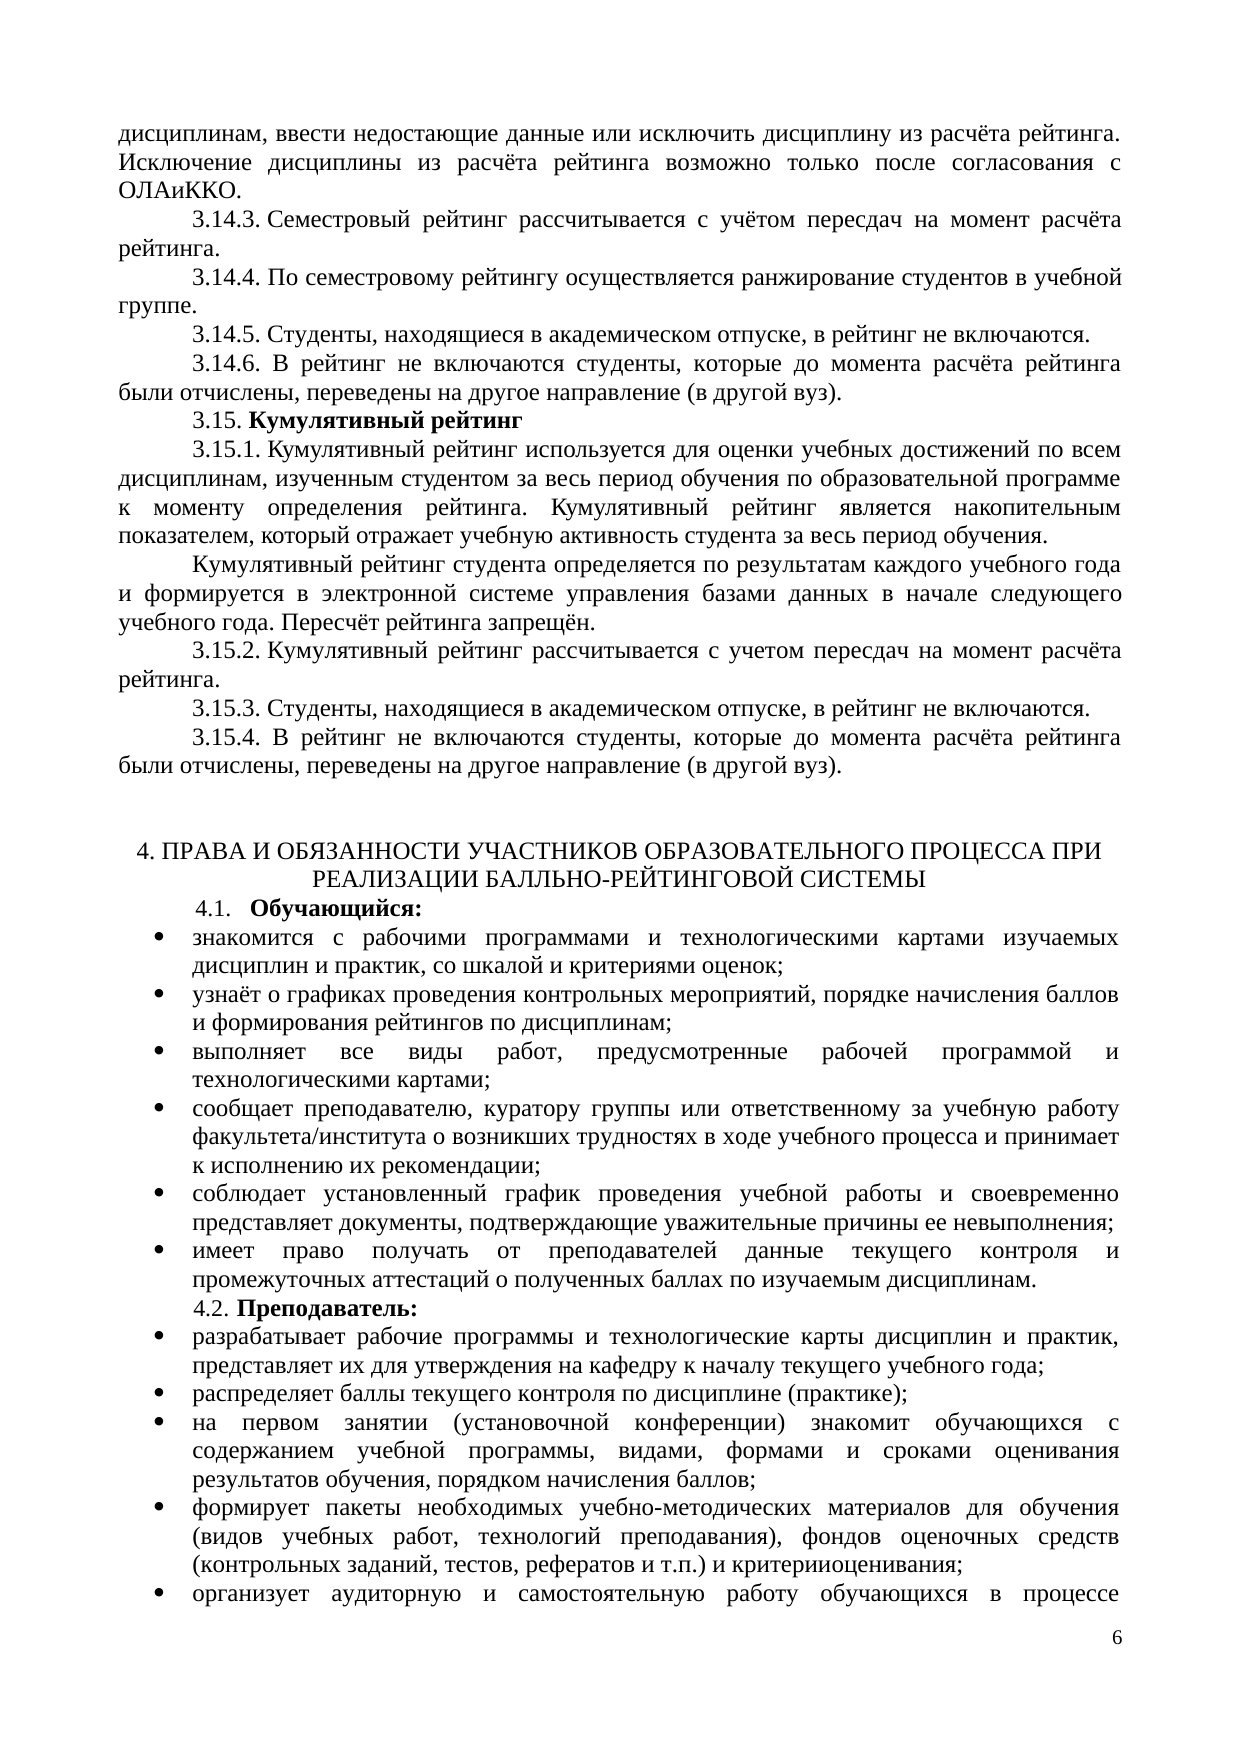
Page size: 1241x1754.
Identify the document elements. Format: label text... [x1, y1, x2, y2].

list Обучающийся: [120, 893, 1122, 922]
text 3.14.5. Студенты, находящиеся в академическом отпуске, в рейтинг не включаются. [118, 319, 1122, 348]
text Кумулятивный рейтинг студента определяется по результатам каждого учебного года и формируется в электронной системе управления базами данных в начале следующего учебного года. Пересчёт рейтинга запрещён. [118, 549, 1122, 636]
text 3.15.2. Кумулятивный рейтинг рассчитывается с учетом пересдач на момент расчёта рейтинга. [118, 636, 1122, 693]
list соблюдает установленный график проведения учебной работы и своевременно представляет документы, подтверждающие уважительные причины ее невыполнения; [154, 1179, 1120, 1236]
list разрабатывает рабочие программы и технологические карты дисциплин и практик, представляет их для утверждения на кафедру к началу текущего учебного года; [154, 1322, 1120, 1379]
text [118, 118, 1122, 204]
text 3.14.4. По семестровому рейтингу осуществляется ранжирование студентов в учебной группе. [118, 262, 1122, 319]
text 4. ПРАВА И ОБЯЗАННОСТИ УЧАСТНИКОВ ОБРАЗОВАТЕЛЬНОГО ПРОЦЕССА ПРИ РЕАЛИЗАЦИИ БАЛЛЬНО-РЕЙТИНГОВОЙ СИСТЕМЫ [118, 836, 1120, 893]
list знакомится с рабочими программами и технологическими картами изучаемых дисциплин и практик, со шкалой и критериями оценок; [154, 922, 1120, 979]
text 3.15. Кумулятивный рейтинг [192, 406, 1122, 434]
text 3.15.4. В рейтинг не включаются студенты, которые до момента расчёта рейтинга были отчислены, переведены на другое направление (в другой вуз). [118, 722, 1122, 779]
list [154, 1578, 1120, 1607]
text 3.14.6. В рейтинг не включаются студенты, которые до момента расчёта рейтинга были отчислены, переведены на другое направление (в другой вуз). [118, 348, 1122, 406]
list выполняет все виды работ, предусмотренные рабочей программой и технологическими картами; [154, 1036, 1120, 1093]
list сообщает преподавателю, куратору группы или ответственному за учебную работу факультета/института о возникших трудностях в ходе учебного процесса и принимает к исполнению их рекомендации; [154, 1093, 1120, 1179]
text 3.15.1. Кумулятивный рейтинг используется для оценки учебных достижений по всем дисциплинам, изученным студентом за весь период обучения по образовательной программе к моменту определения рейтинга. Кумулятивный рейтинг является накопительным показателем, который отражает учебную активность студента за весь период обучения. [118, 434, 1122, 549]
list на первом занятии (установочной конференции) знакомит обучающихся с содержанием учебной программы, видами, формами и сроками оценивания результатов обучения, порядком начисления баллов; [154, 1407, 1120, 1493]
text 3.15.3. Студенты, находящиеся в академическом отпуске, в рейтинг не включаются. [118, 693, 1122, 722]
list узнаёт о графиках проведения контрольных мероприятий, порядке начисления баллов и формирования рейтингов по дисциплинам; [154, 979, 1120, 1036]
list Преподаватель: [120, 1293, 1122, 1322]
list формирует пакеты необходимых учебно-методических материалов для обучения (видов учебных работ, технологий преподавания), фондов оценочных средств (контрольных заданий, тестов, рефератов и т.п.) и критерии оценивания; [154, 1493, 1120, 1578]
text 3.14.3. Семестровый рейтинг рассчитывается с учётом пересдач на момент расчёта рейтинга. [118, 204, 1122, 262]
list имеет право получать от преподавателей данные текущего контроля и промежуточных аттестаций о полученных баллах по изучаемым дисциплинам. [154, 1236, 1120, 1293]
list распределяет баллы текущего контроля по дисциплине (практике); [154, 1379, 1120, 1407]
